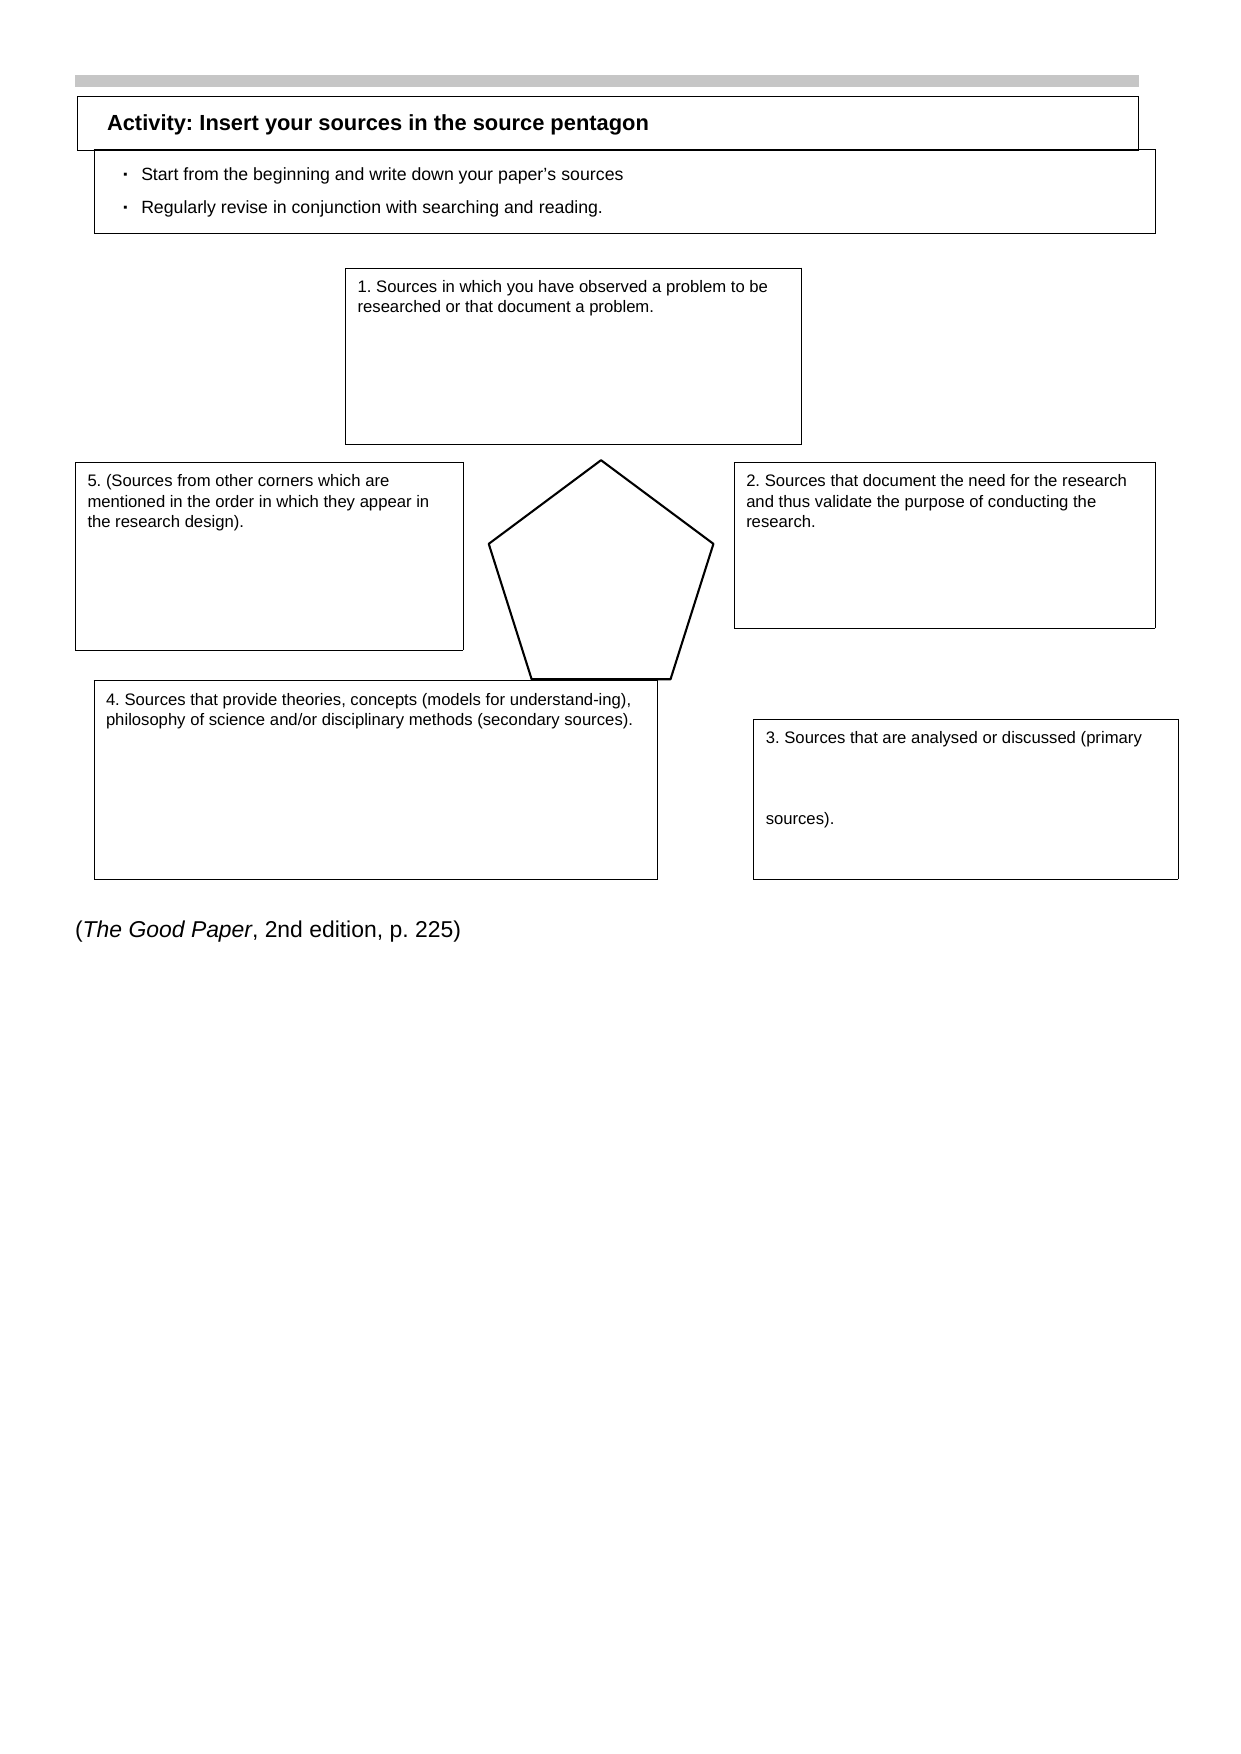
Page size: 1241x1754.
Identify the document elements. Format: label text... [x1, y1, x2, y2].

text (The Good Paper, 2nd edition, p. 225) [75, 916, 1065, 942]
